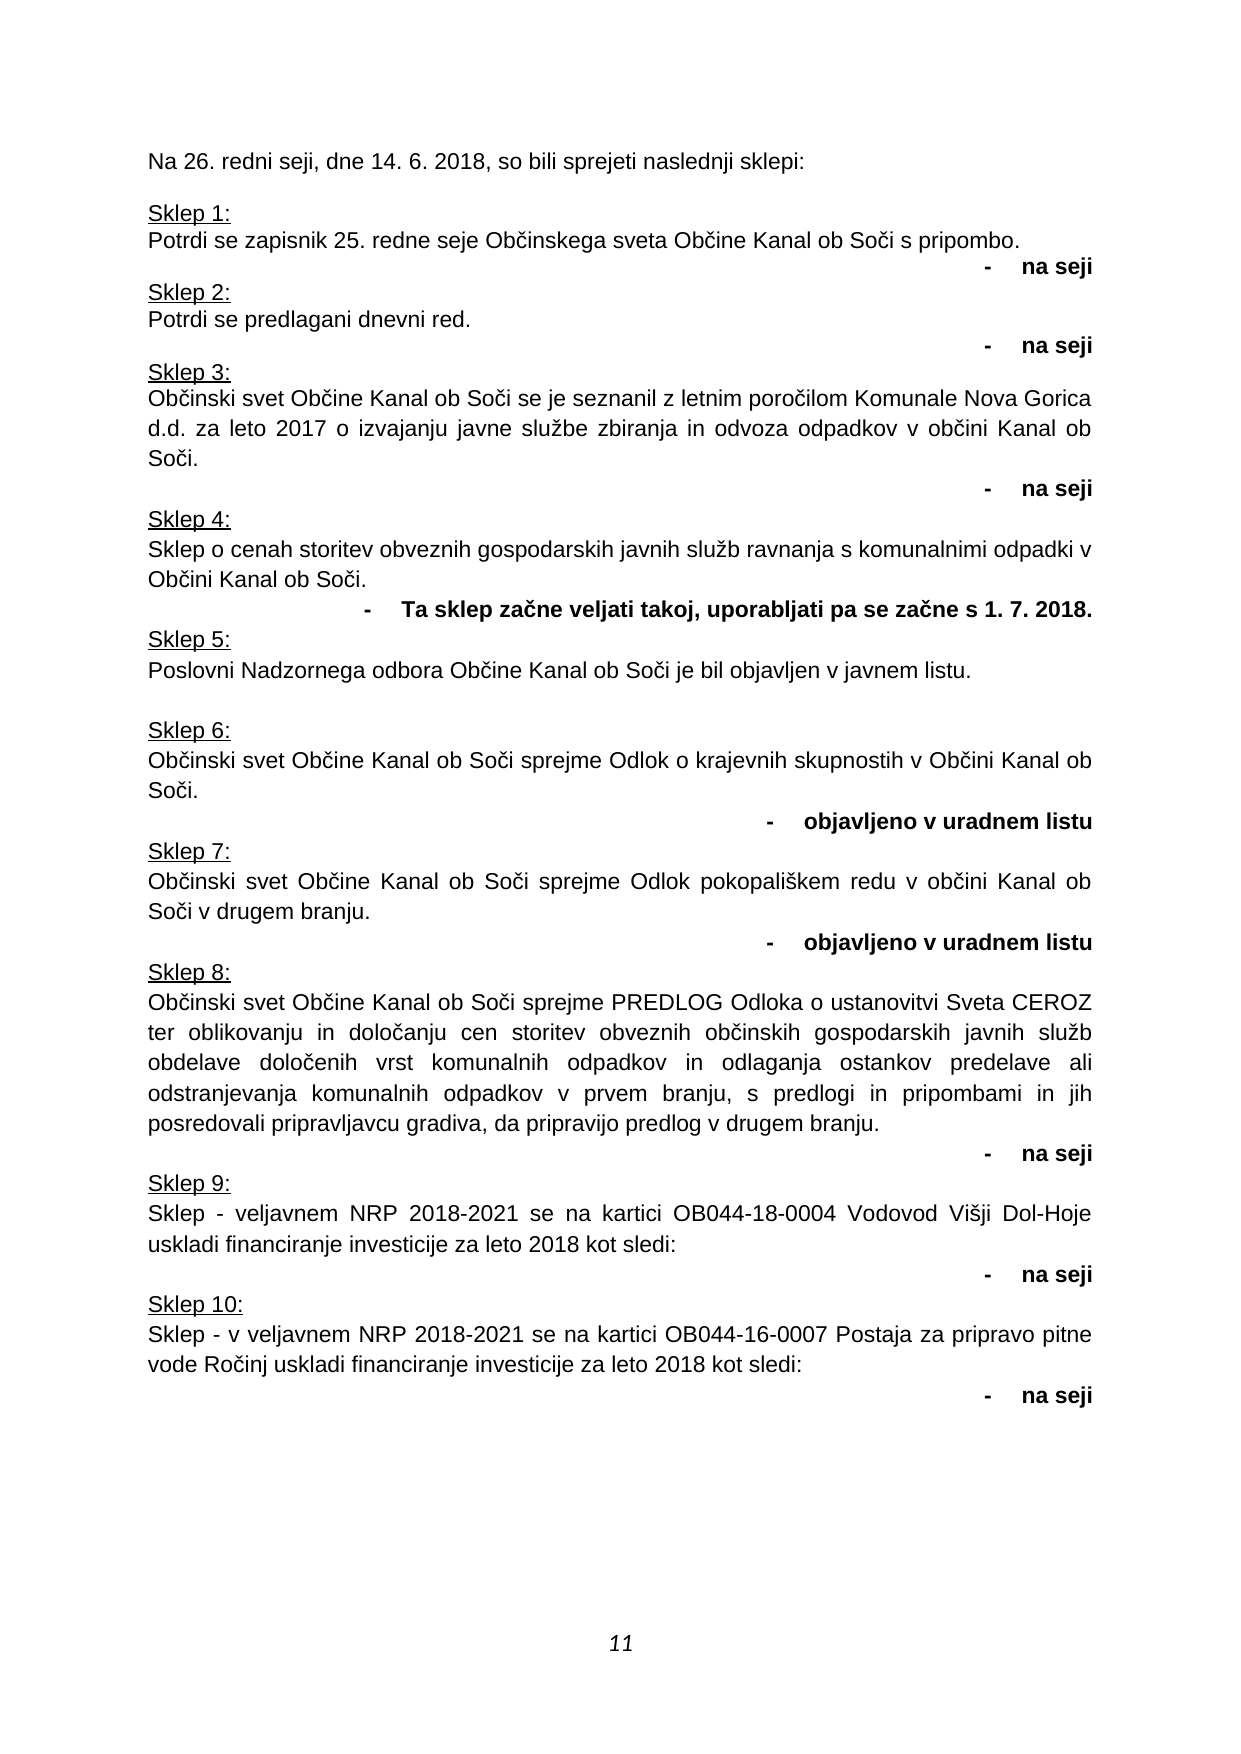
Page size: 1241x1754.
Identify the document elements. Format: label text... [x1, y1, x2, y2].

text Sklep 3: [148, 358, 1093, 385]
text Občinski svet Občine Kanal ob Soči sprejme PREDLOG Odloka o ustanovitvi Sveta CEROZ ter oblikovanju in določanju cen storitev obveznih občinskih gospodarskih javnih služb obdelave določenih vrst komunalnih odpadkov in odlaganja ostankov predelave ali odstranjevanja komunalnih odpadkov v prvem branju, s predlogi in pripombami in jih posredovali pripravljavcu gradiva, da pripravijo predlog v drugem branju. [148, 989, 1093, 1136]
list objavljeno v uradnem listu [185, 928, 1093, 955]
list na seji [185, 475, 1093, 502]
text Občinski svet Občine Kanal ob Soči sprejme Odlok o krajevnih skupnostih v Občini Kanal ob Soči. [148, 747, 1093, 804]
list na seji [185, 1140, 1093, 1166]
text Sklep 8: [148, 959, 1093, 985]
text Sklep 2: [148, 279, 1093, 306]
text Sklep 1: [148, 200, 1093, 227]
text Sklep 10: [148, 1291, 1093, 1317]
text Sklep 6: [148, 717, 1093, 743]
text Potrdi se predlagani dnevni red. [148, 306, 1093, 332]
text Na 26. redni seji, dne 14. 6. 2018, so bili sprejeti naslednji sklepi: [148, 148, 1093, 174]
text Sklep 9: [148, 1170, 1093, 1197]
list objavljeno v uradnem listu [185, 808, 1093, 834]
list na seji [110, 253, 1093, 279]
text Občinski svet Občine Kanal ob Soči se je seznanil z letnim poročilom Komunale Nova Gorica d.d. za leto 2017 o izvajanju javne službe zbiranja in odvoza odpadkov v občini Kanal ob Soči. [148, 385, 1093, 472]
text Sklep 7: [148, 838, 1093, 864]
text Sklep 4: [148, 506, 1093, 532]
text Poslovni Nadzornega odbora Občine Kanal ob Soči je bil objavljen v javnem listu. [148, 657, 1093, 683]
text Sklep o cenah storitev obveznih gospodarskih javnih služb ravnanja s komunalnimi odpadki v Občini Kanal ob Soči. [148, 536, 1093, 592]
list na seji [185, 1382, 1093, 1408]
list Ta sklep začne veljati takoj, uporabljati pa se začne s 1. 7. 2018. [185, 596, 1093, 623]
list na seji [185, 1261, 1093, 1287]
list na seji [185, 332, 1093, 358]
text Sklep 5: [148, 626, 1093, 653]
text Sklep - veljavnem NRP 2018-2021 se na kartici OB044-18-0004 Vodovod Višji Dol-Hoje uskladi financiranje investicije za leto 2018 kot sledi: [148, 1200, 1093, 1257]
text Sklep - v veljavnem NRP 2018-2021 se na kartici OB044-16-0007 Postaja za pripravo pitne vode Ročinj uskladi financiranje investicije za leto 2018 kot sledi: [148, 1321, 1093, 1378]
text Potrdi se zapisnik 25. redne seje Občinskega sveta Občine Kanal ob Soči s pripombo. [148, 227, 1093, 253]
text Občinski svet Občine Kanal ob Soči sprejme Odlok pokopališkem redu v občini Kanal ob Soči v drugem branju. [148, 868, 1093, 925]
